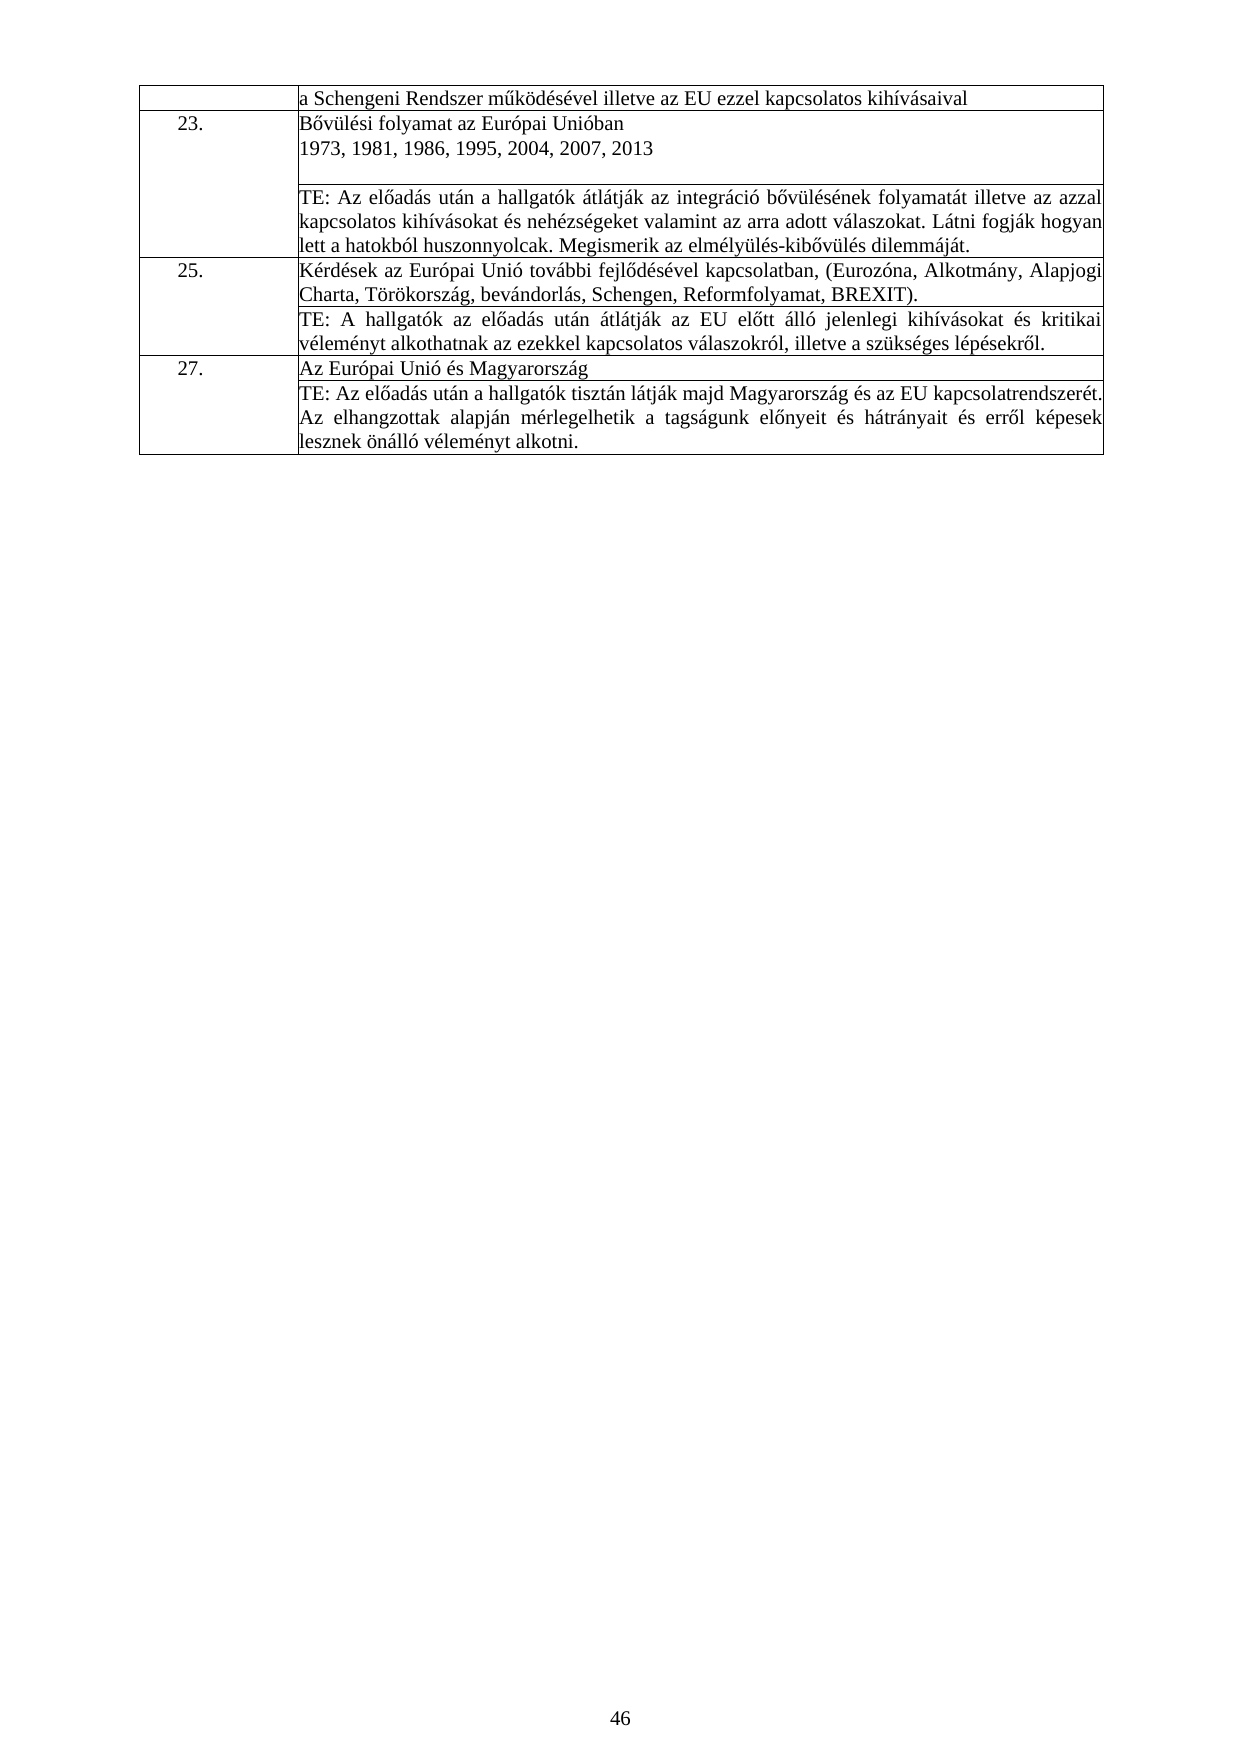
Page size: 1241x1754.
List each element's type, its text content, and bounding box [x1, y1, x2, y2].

table_cell TE: A hallgatók az előadás után átlátják az EU előtt álló jelenlegi kihívásokat és kritikai véleményt alkothatnak az ezekkel kapcsolatos válaszokról, illetve a szükséges lépésekről. [299, 307, 1103, 355]
table_cell Kérdések az Európai Unió további fejlődésével kapcsolatban, (Eurozóna, Alkotmány, Alapjogi Charta, Törökország, bevándorlás, Schengen, Reformfolyamat, BREXIT). [299, 258, 1103, 306]
table_cell TE: Az előadás után a hallgatók átlátják az integráció bővülésének folyamatát illetve az azzal kapcsolatos kihívásokat és nehézségeket valamint az arra adott válaszokat. Látni fogják hogyan lett a hatokból huszonnyolcak. Megismerik az elmélyülés-kibővülés dilemmáját. [299, 185, 1103, 257]
table_cell [140, 258, 298, 355]
table_cell TE: Az előadás után a hallgatók tisztán látják majd Magyarország és az EU kapcsolatrendszerét. Az elhangzottak alapján mérlegelhetik a tagságunk előnyeit és hátrányait és erről képesek lesznek önálló véleményt alkotni. [299, 381, 1103, 453]
table_cell [140, 111, 298, 257]
table_cell [140, 356, 298, 453]
table_cell Bővülési folyamat az Európai Unióban 1973, 1981, 1986, 1995, 2004, 2007, 2013 [299, 111, 1103, 183]
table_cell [299, 86, 1103, 110]
table_cell Az Európai Unió és Magyarország [299, 356, 1103, 380]
